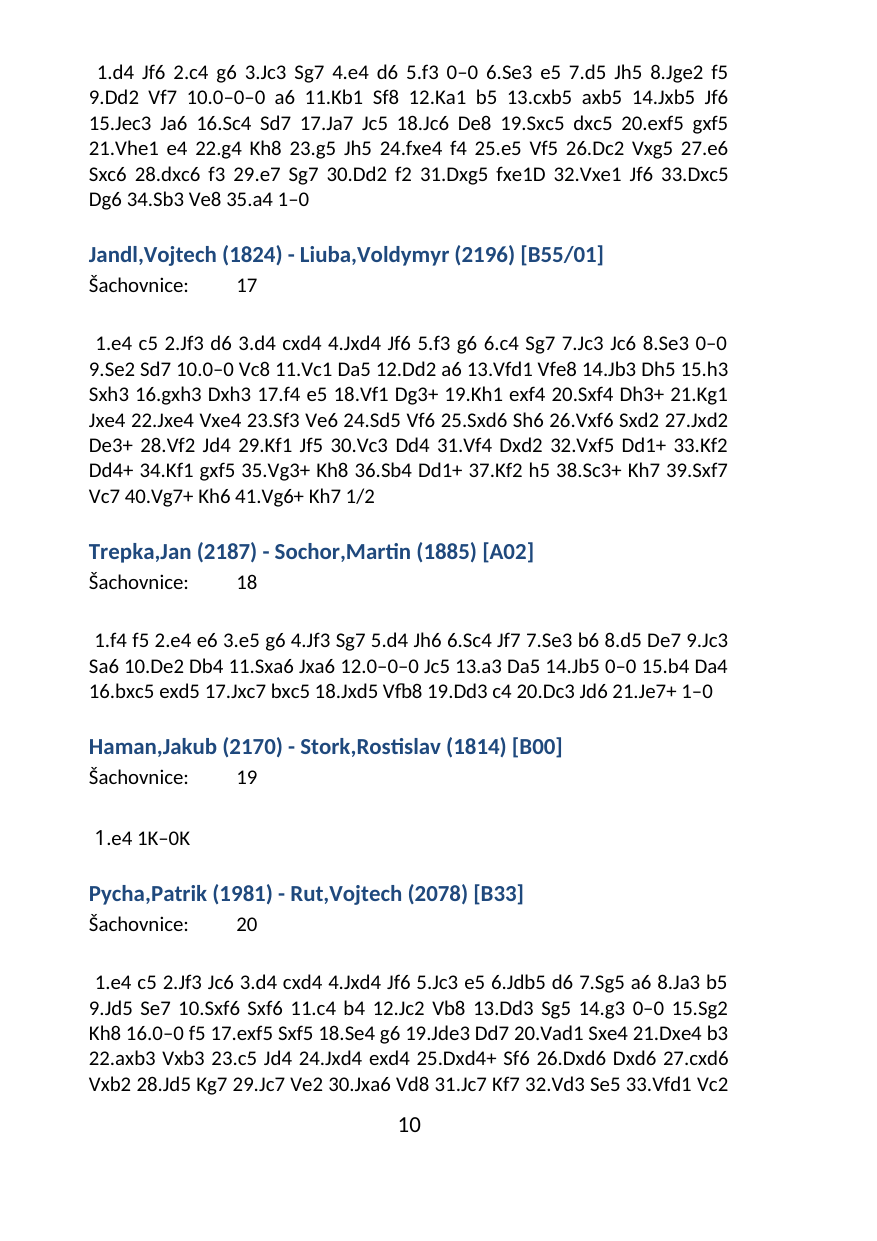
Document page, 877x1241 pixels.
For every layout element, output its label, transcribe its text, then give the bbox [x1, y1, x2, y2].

text Šachovnice: 17 [89, 272, 729, 298]
text Šachovnice: 20 [89, 912, 729, 937]
text Trepka,Jan (2187) - Sochor,Martin (1885) [A02] [89, 537, 729, 565]
text Jandl,Vojtech (1824) - Liuba,Voldymyr (2196) [B55/01] [89, 240, 729, 268]
text 1.f4 f5 2.e4 e6 3.e5 g6 4.Jf3 Sg7 5.d4 Jh6 6.Sc4 Jf7 7.Se3 b6 8.d5 De7 9.Jc3 Sa6 10.De2 Db4 11.Sxa6 Jxa6 12.0–0–0 Jc5 13.a3 Da5 14.Jb5 0–0 15.b4 Da4 16.bxc5 exd5 17.Jxc7 bxc5 18.Jxd5 Vfb8 19.Dd3 c4 20.Dc3 Jd6 21.Je7+ 1–0 [89, 627, 729, 704]
text Šachovnice: 18 [89, 569, 729, 594]
text 1.e4 1K–0K [89, 823, 729, 851]
text 1.e4 c5 2.Jf3 d6 3.d4 cxd4 4.Jxd4 Jf6 5.f3 g6 6.c4 Sg7 7.Jc3 Jc6 8.Se3 0–0 9.Se2 Sd7 10.0–0 Vc8 11.Vc1 Da5 12.Dd2 a6 13.Vfd1 Vfe8 14.Jb3 Dh5 15.h3 Sxh3 16.gxh3 Dxh3 17.f4 e5 18.Vf1 Dg3+ 19.Kh1 exf4 20.Sxf4 Dh3+ 21.Kg1 Jxe4 22.Jxe4 Vxe4 23.Sf3 Ve6 24.Sd5 Vf6 25.Sxd6 Sh6 26.Vxf6 Sxd2 27.Jxd2 De3+ 28.Vf2 Jd4 29.Kf1 Jf5 30.Vc3 Dd4 31.Vf4 Dxd2 32.Vxf5 Dd1+ 33.Kf2 Dd4+ 34.Kf1 gxf5 35.Vg3+ Kh8 36.Sb4 Dd1+ 37.Kf2 h5 38.Sc3+ Kh7 39.Sxf7 Vc7 40.Vg7+ Kh6 41.Vg6+ Kh7 1/2 [89, 331, 729, 508]
text Šachovnice: 19 [89, 764, 729, 790]
text 1.d4 Jf6 2.c4 g6 3.Jc3 Sg7 4.e4 d6 5.f3 0–0 6.Se3 e5 7.d5 Jh5 8.Jge2 f5 9.Dd2 Vf7 10.0–0–0 a6 11.Kb1 Sf8 12.Ka1 b5 13.cxb5 axb5 14.Jxb5 Jf6 15.Jec3 Ja6 16.Sc4 Sd7 17.Ja7 Jc5 18.Jc6 De8 19.Sxc5 dxc5 20.exf5 gxf5 21.Vhe1 e4 22.g4 Kh8 23.g5 Jh5 24.fxe4 f4 25.e5 Vf5 26.Dc2 Vxg5 27.e6 Sxc6 28.dxc6 f3 29.e7 Sg7 30.Dd2 f2 31.Dxg5 fxe1D 32.Vxe1 Jf6 33.Dxc5 Dg6 34.Sb3 Ve8 35.a4 1–0 [89, 59, 729, 212]
text Haman,Jakub (2170) - Stork,Rostislav (1814) [B00] [89, 732, 729, 760]
text Pycha,Patrik (1981) - Rut,Vojtech (2078) [B33] [89, 879, 729, 907]
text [89, 969, 729, 1096]
